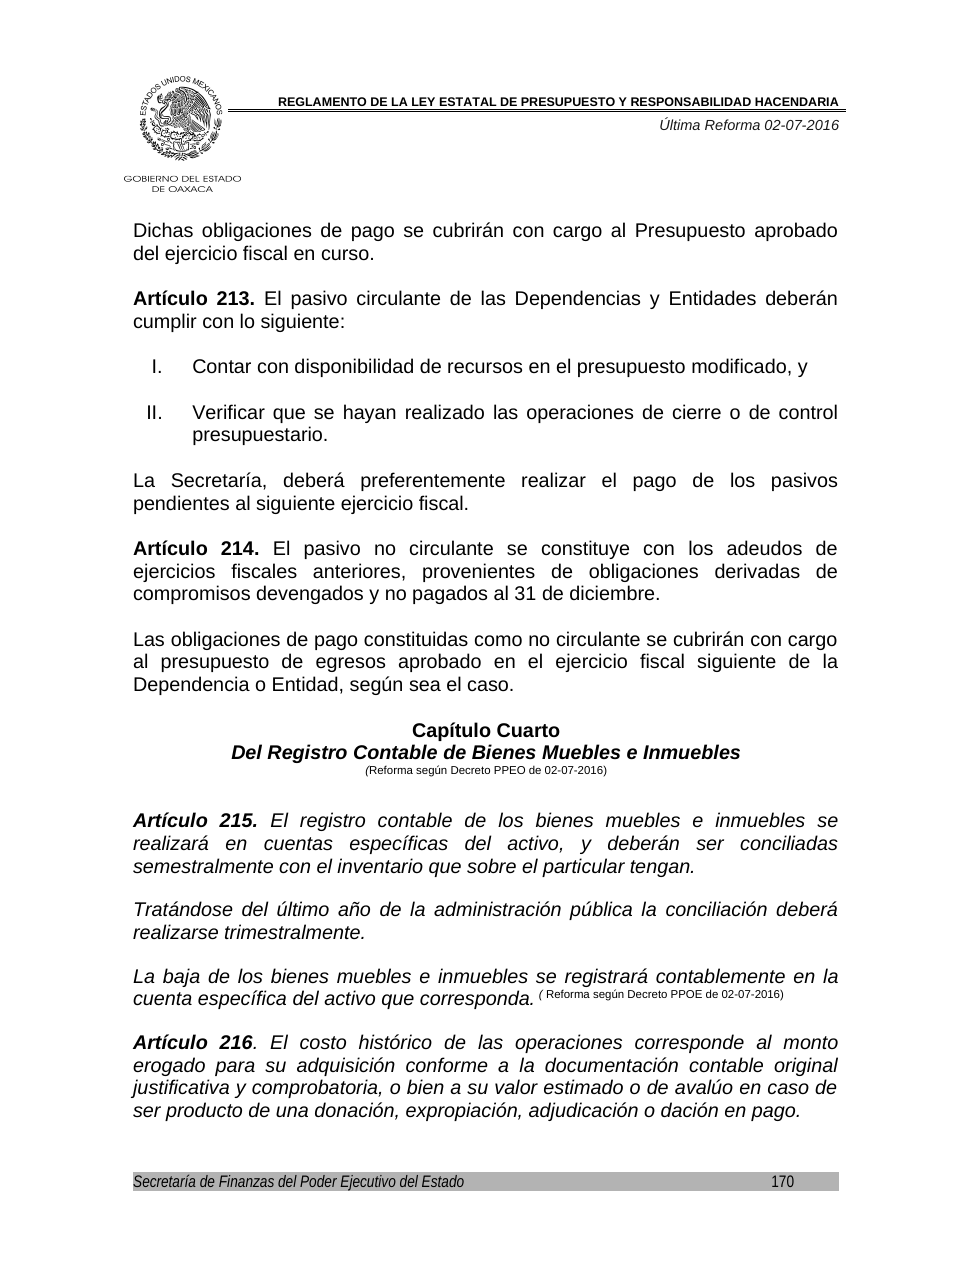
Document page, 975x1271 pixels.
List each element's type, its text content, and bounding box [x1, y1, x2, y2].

text La baja de los bienes muebles e inmuebles se registrará contablemente en la cuenta específica del activo que corresponda. ( Reforma según Decreto PPOE de 02-07-2016) [133, 964, 839, 1010]
text Artículo 213. El pasivo circulante de las Dependencias y Entidades deberán cumplir con lo siguiente: [133, 287, 839, 332]
text Del Registro Contable de Bienes Muebles e Inmuebles [133, 741, 839, 764]
text La Secretaría, deberá preferentemente realizar el pago de los pasivos pendientes al siguiente ejercicio fiscal. [133, 469, 839, 514]
text Dichas obligaciones de pago se cubrirán con cargo al Presupuesto aprobado del ejercicio fiscal en curso. [133, 219, 839, 264]
list Contar con disponibilidad de recursos en el presupuesto modificado, y [162, 355, 839, 378]
text Las obligaciones de pago constituidas como no circulante se cubrirán con cargo al presupuesto de egresos aprobado en el ejercicio fiscal siguiente de la Dependencia o Entidad, según sea el caso. [133, 628, 839, 696]
picture [121, 73, 244, 195]
text Capítulo Cuarto [133, 718, 839, 741]
text Artículo 216. El costo histórico de las operaciones corresponde al monto erogado para su adquisición conforme a la documentación contable original justificativa y comprobatoria, o bien a su valor estimado o de avalúo en caso de ser producto de una donación, expropiación, adjudicación o dación en pago. [133, 1031, 839, 1122]
text (Reforma según Decreto PPEO de 02-07-2016) [133, 764, 839, 787]
text Tratándose del último año de la administración pública la conciliación deberá realizarse trimestralmente. [133, 898, 839, 944]
text Artículo 214. El pasivo no circulante se constituye con los adeudos de ejercicios fiscales anteriores, provenientes de obligaciones derivadas de compromisos devengados y no pagados al 31 de diciembre. [133, 537, 839, 605]
list Verificar que se hayan realizado las operaciones de cierre o de control presupuestario. [162, 401, 839, 446]
text Artículo 215. El registro contable de los bienes muebles e inmuebles se realizará en cuentas específicas del activo, y deberán ser conciliadas semestralmente con el inventario que sobre el particular tengan. [133, 809, 839, 877]
